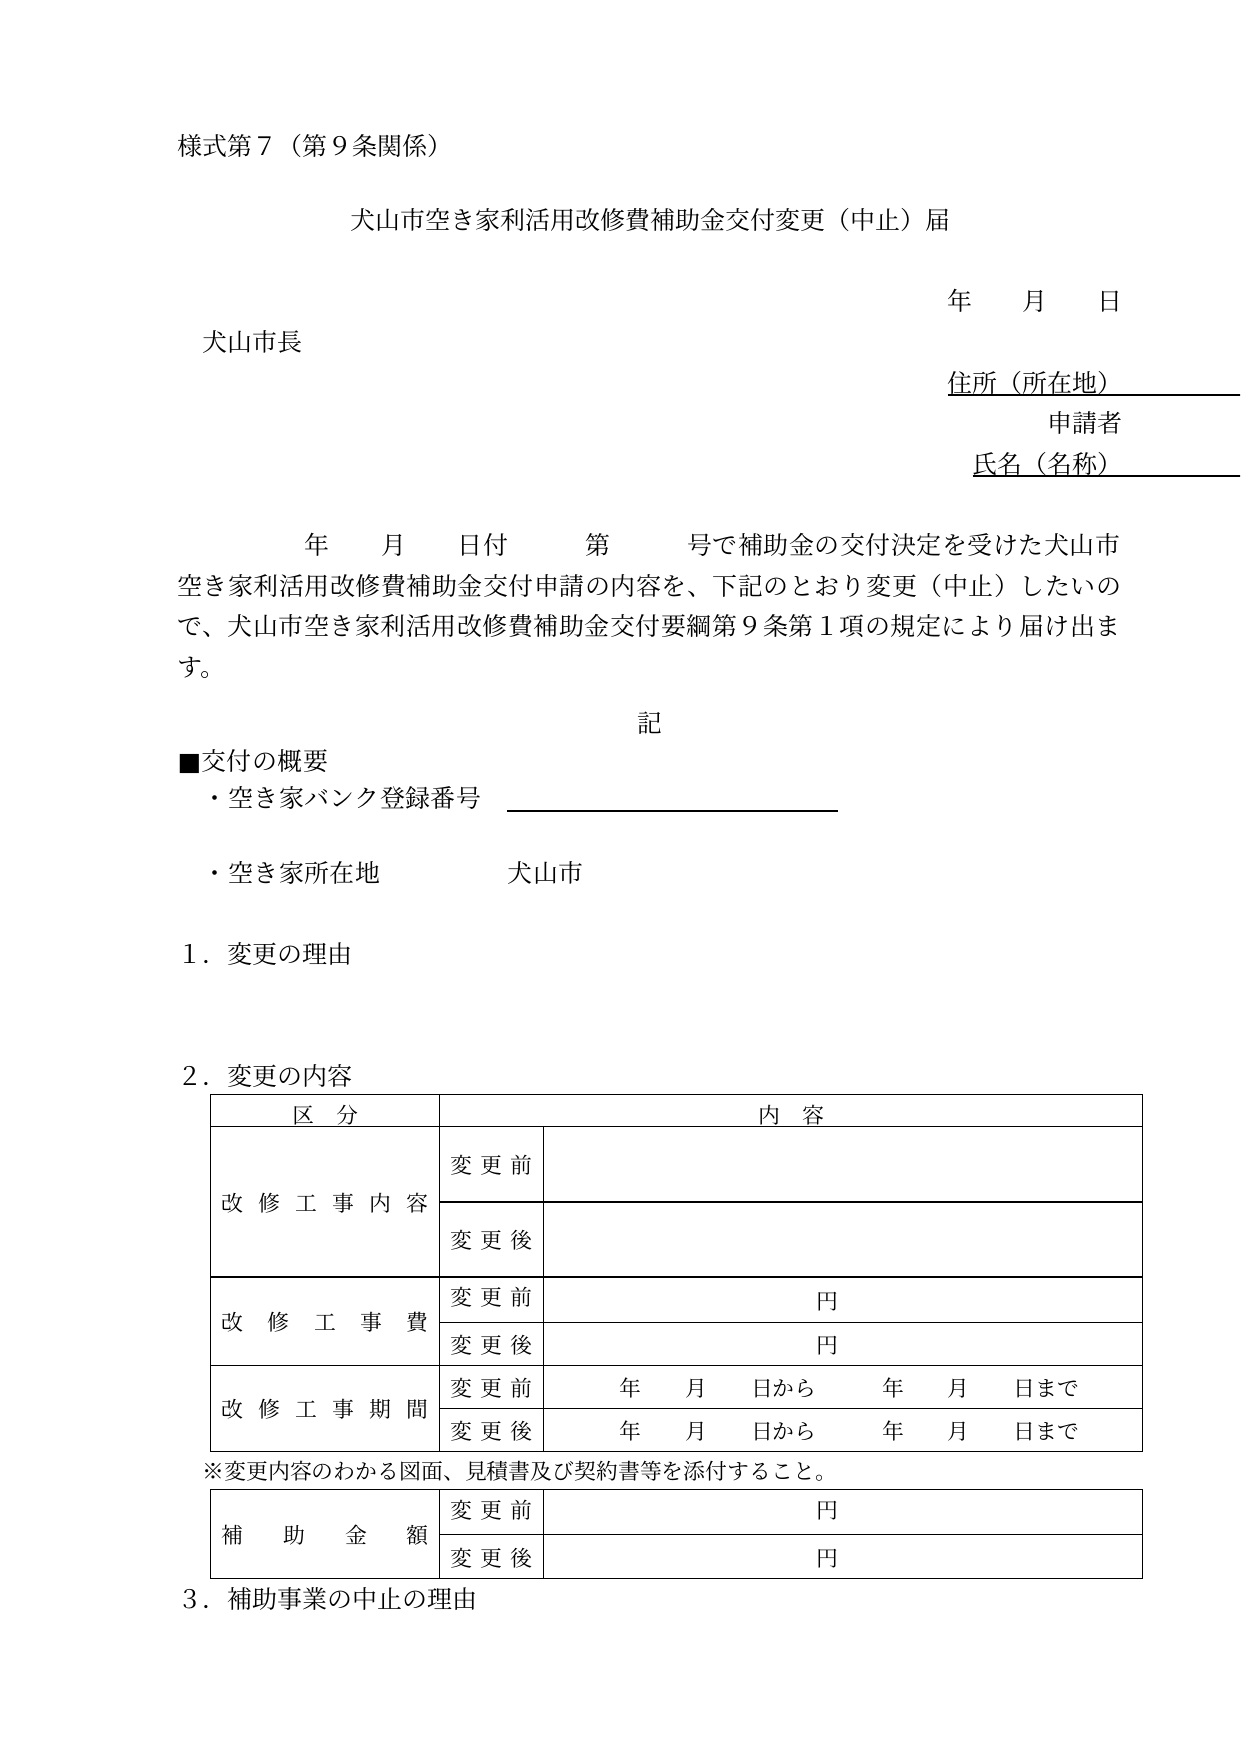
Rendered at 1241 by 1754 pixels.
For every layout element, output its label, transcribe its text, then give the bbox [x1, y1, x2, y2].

text ※変更内容のわかる図面、見積書及び契約書等を添付すること。 [177, 1452, 1122, 1489]
table_header 補助金額 [211, 1490, 439, 1578]
table_cell 年 月 日から 年 月 日まで [544, 1409, 1142, 1451]
text ・空き家バンク登録番号 [177, 778, 1122, 816]
table_header 円 [544, 1490, 1142, 1534]
table_cell 改修工事費 [211, 1278, 439, 1365]
table_header 区 分 [211, 1095, 439, 1126]
table_cell 変更前 [440, 1127, 543, 1201]
text ３．補助事業の中止の理由 [177, 1579, 1122, 1617]
table_cell 変更前 [440, 1366, 543, 1408]
text ２．変更の内容 [177, 1053, 1122, 1094]
text 年 月 日 [177, 278, 1122, 319]
table_cell 変更後 [440, 1409, 543, 1451]
table_cell 円 [544, 1278, 1142, 1322]
table_cell 円 [544, 1323, 1142, 1365]
table_header 内 容 [440, 1095, 1142, 1126]
text １．変更の理由 [177, 931, 1122, 972]
table_cell 改修工事期間 [211, 1366, 439, 1451]
text ■交付の概要 [177, 741, 1122, 778]
table_cell 円 [544, 1535, 1142, 1578]
text 住所（所在地） [177, 359, 1122, 400]
table_cell 変更後 [440, 1203, 543, 1276]
subtitle 記 [177, 703, 1122, 741]
text 犬山市空き家利活用改修費補助金交付変更（中止）届 [177, 197, 1122, 238]
table_cell 変更後 [440, 1535, 543, 1578]
text 様式第７（第９条関係） [177, 127, 1122, 163]
table_cell [544, 1127, 1142, 1201]
table_header 変更前 [440, 1490, 543, 1534]
text 年 月 日付 第 号で補助金の交付決定を受けた犬山市空き家利活用改修費補助金交付申請の内容を、下記のとおり変更（中止）したいので、犬山市空き家利活用改修費補助金交付要綱第９条第１項の規定により届け出ます。 [177, 522, 1122, 684]
text 氏名（名称） [177, 441, 1122, 481]
table_cell 年 月 日から 年 月 日まで [544, 1366, 1142, 1408]
table_cell [544, 1203, 1142, 1276]
table_cell 改修工事内容 [211, 1127, 439, 1276]
table_cell 変更後 [440, 1323, 543, 1365]
text 申請者 [177, 400, 1122, 441]
text ・空き家所在地 犬山市 [177, 853, 1122, 891]
table_cell 変更前 [440, 1278, 543, 1322]
text 犬山市長 [177, 319, 1122, 359]
